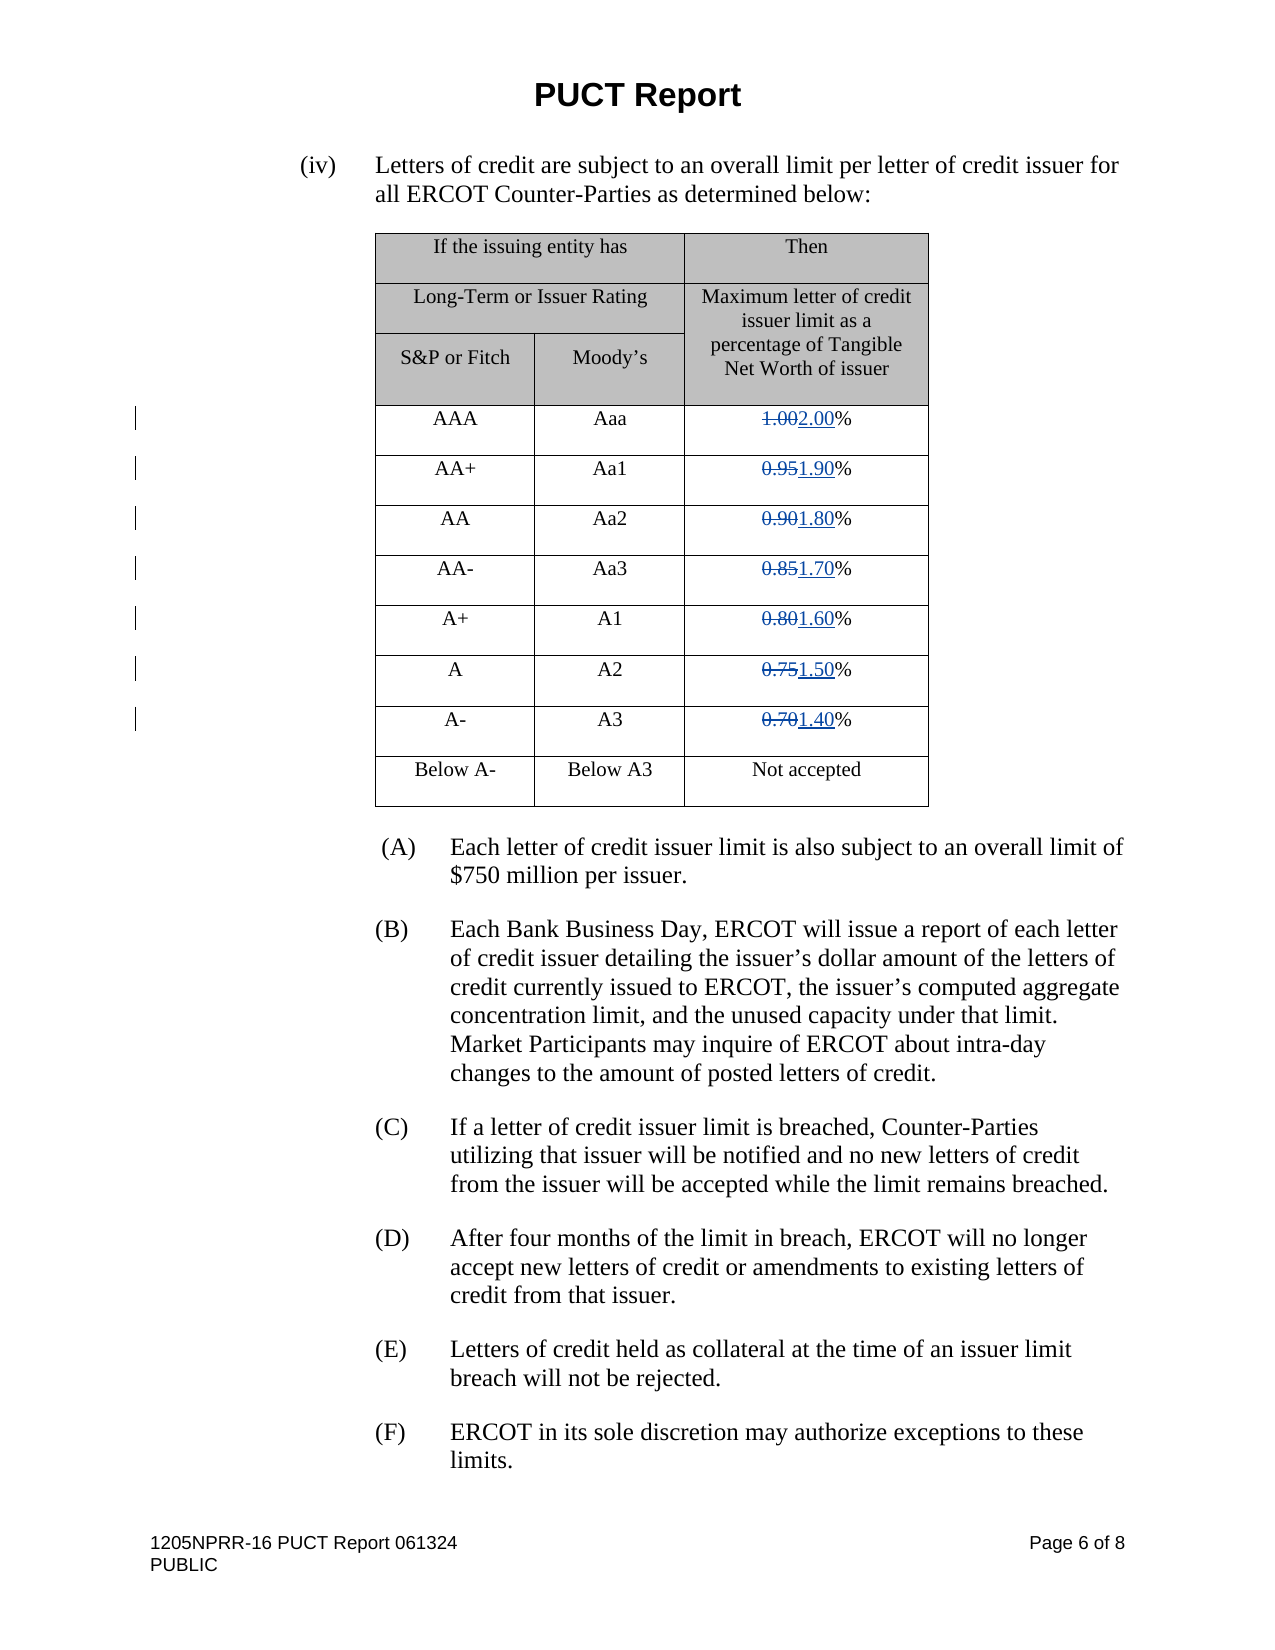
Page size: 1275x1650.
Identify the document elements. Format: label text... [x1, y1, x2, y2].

table_cell Aa2 [535, 506, 684, 555]
text (B) Each Bank Business Day, ERCOT will issue a report of each letter of credit issuer detailing the issuer’s dollar amount of the letters of credit currently issued to ERCOT, the issuer’s computed aggregate concentration limit, and the unused capacity under that limit. Market Participants may inquire of ERCOT about intra-day changes to the amount of posted letters of credit. [375, 914, 1125, 1087]
table_cell A1 [535, 606, 684, 655]
text (F) ERCOT in its sole discretion may authorize exceptions to these limits. [375, 1417, 1125, 1474]
table_cell AA- [376, 556, 534, 605]
table_cell Aaa [535, 406, 684, 455]
text (E) Letters of credit held as collateral at the time of an issuer limit breach will not be rejected. [375, 1334, 1125, 1392]
table_cell A3 [535, 707, 684, 756]
table_cell Moody’s [535, 334, 684, 405]
table_cell % [685, 656, 928, 706]
table_header If the issuing entity has [376, 234, 684, 283]
table_cell Below A- [376, 757, 534, 806]
text (A) Each letter of credit issuer limit is also subject to an overall limit of $750 million per issuer. [375, 832, 1125, 889]
text (D) After four months of the limit in breach, ERCOT will no longer accept new letters of credit or amendments to existing letters of credit from that issuer. [375, 1223, 1125, 1309]
table_cell Below A3 [535, 757, 684, 806]
table_cell AA+ [376, 456, 534, 505]
table_cell AAA [376, 406, 534, 455]
table_cell Maximum letter of credit issuer limit as a percentage of Tangible Net Worth of issuer [685, 284, 928, 405]
table_cell % [685, 606, 928, 655]
table_cell AA [376, 506, 534, 555]
table_cell A+ [376, 606, 534, 655]
table_cell A- [376, 707, 534, 756]
table_cell Aa1 [535, 456, 684, 505]
text (C) If a letter of credit issuer limit is breached, Counter-Parties utilizing that issuer will be notified and no new letters of credit from the issuer will be accepted while the limit remains breached. [375, 1112, 1125, 1198]
table_cell A2 [535, 656, 684, 706]
table_cell Not accepted [685, 757, 928, 806]
table_cell % [685, 506, 928, 555]
table_cell % [685, 406, 928, 455]
table_cell % [685, 556, 928, 605]
table_header Then [685, 234, 928, 283]
table_cell S&P or Fitch [376, 334, 534, 405]
table_cell Long-Term or Issuer Rating [376, 284, 684, 333]
table_cell Aa3 [535, 556, 684, 605]
table_cell A [376, 656, 534, 706]
text (iv) Letters of credit are subject to an overall limit per letter of credit issuer for all ERCOT Counter-Parties as determined below: [300, 150, 1125, 207]
table_cell % [685, 456, 928, 505]
table_cell % [685, 707, 928, 756]
